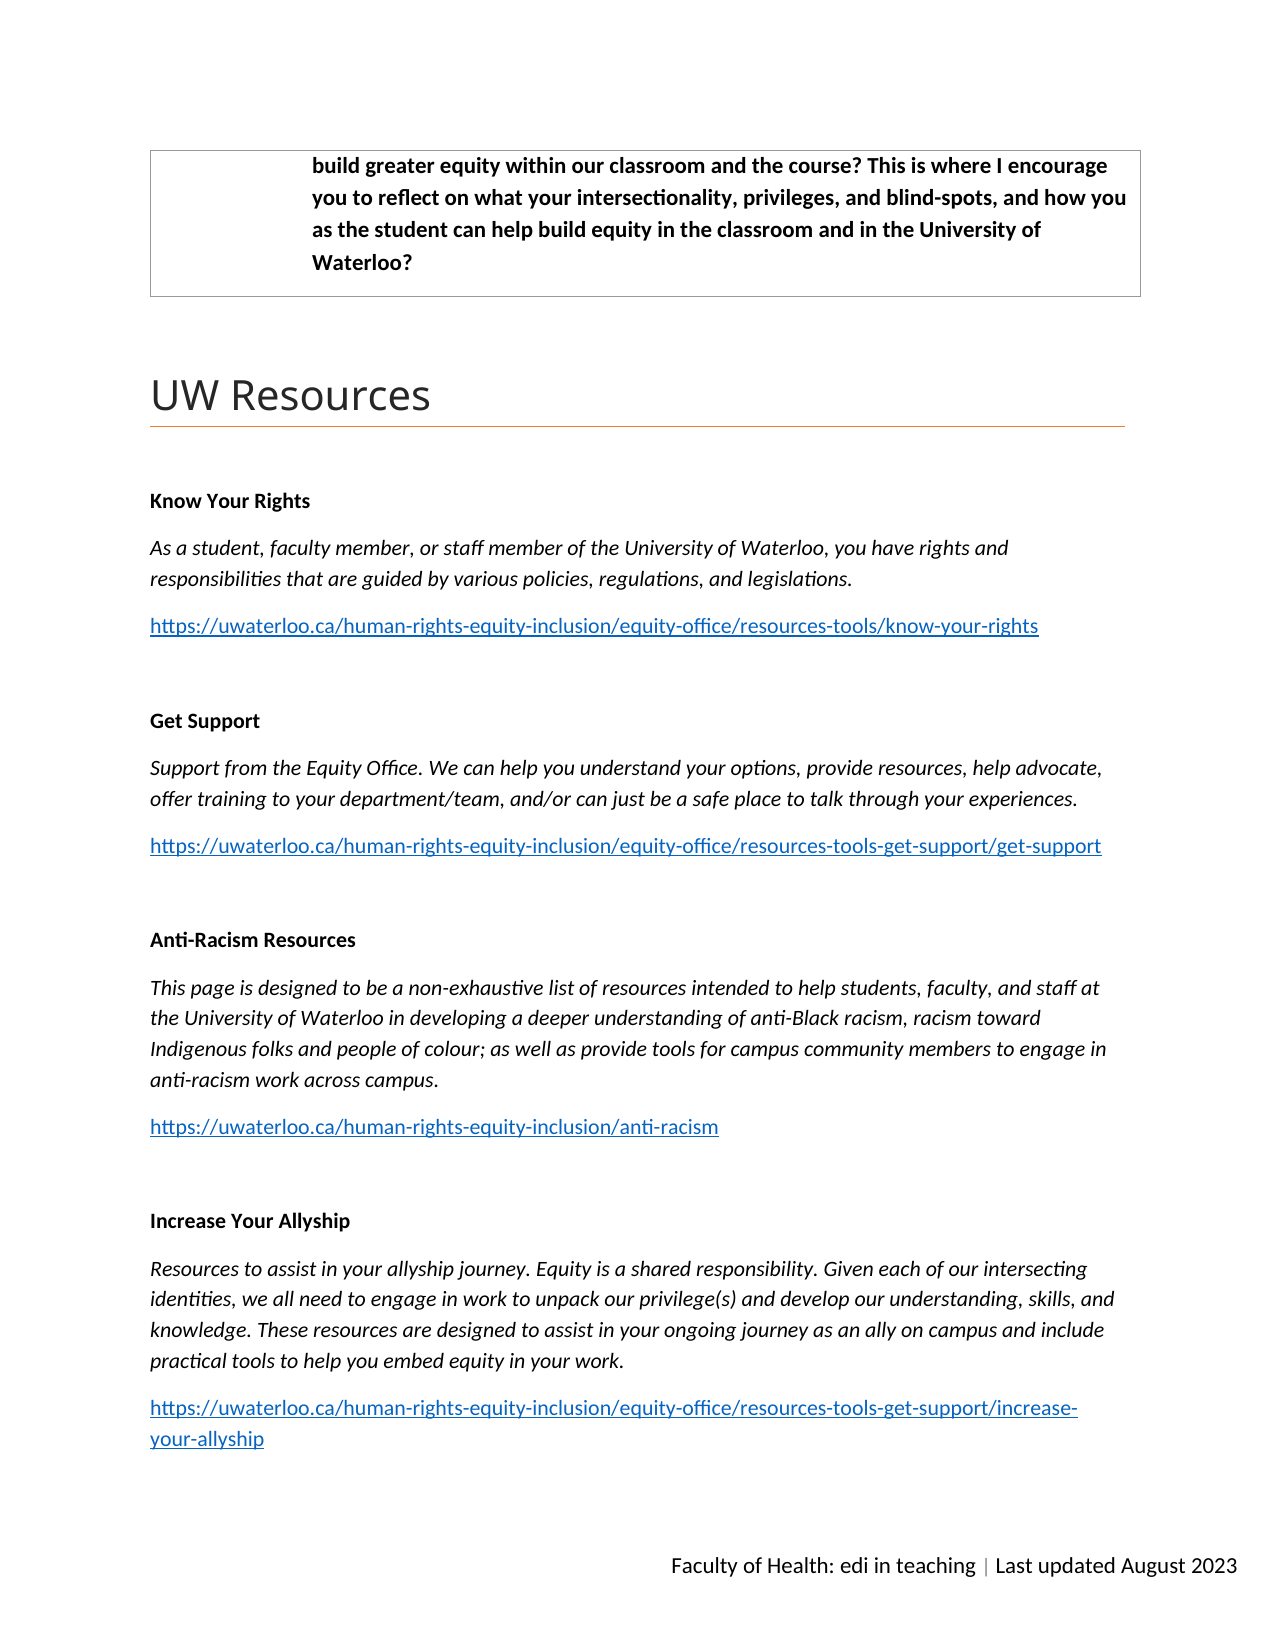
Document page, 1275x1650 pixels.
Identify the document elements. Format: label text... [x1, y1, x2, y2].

text https://uwaterloo.ca/human-rights-equity-inclusion/equity-office/resources-tools-get-support/increase-your-allyship [150, 1394, 1125, 1451]
text Increase Your Allyship [150, 1208, 1125, 1234]
text https://uwaterloo.ca/human-rights-equity-inclusion/equity-office/resources-tools-get-support/get-support [150, 832, 1125, 859]
text https://uwaterloo.ca/human-rights-equity-inclusion/anti-racism [150, 1113, 1125, 1140]
subtitle UW Resources [150, 365, 1125, 426]
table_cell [151, 151, 1140, 296]
text https://uwaterloo.ca/human-rights-equity-inclusion/equity-office/resources-tools/know-your-rights [150, 612, 1125, 639]
text This page is designed to be a non-exhaustive list of resources intended to help students, faculty, and staff at the University of Waterloo in developing a deeper understanding of anti-Black racism, racism toward Indigenous folks and people of colour; as well as provide tools for campus community members to engage in anti-racism work across campus. [150, 974, 1125, 1092]
text Know Your Rights [150, 487, 1125, 514]
text Anti-Racism Resources [150, 927, 1125, 953]
text Get Support [150, 707, 1125, 733]
text Resources to assist in your allyship journey. Equity is a shared responsibility. Given each of our intersecting identities, we all need to engage in work to unpack our privilege(s) and develop our understanding, skills, and knowledge. These resources are designed to assist in your ongoing journey as an ally on campus and include practical tools to help you embed equity in your work. [150, 1255, 1125, 1373]
text As a student, faculty member, or staff member of the University of Waterloo, you have rights and responsibilities that are guided by various policies, regulations, and legislations. [150, 534, 1125, 592]
text Support from the Equity Office. We can help you understand your options, provide resources, help advocate, offer training to your department/team, and/or can just be a safe place to talk through your experiences. [150, 754, 1125, 811]
